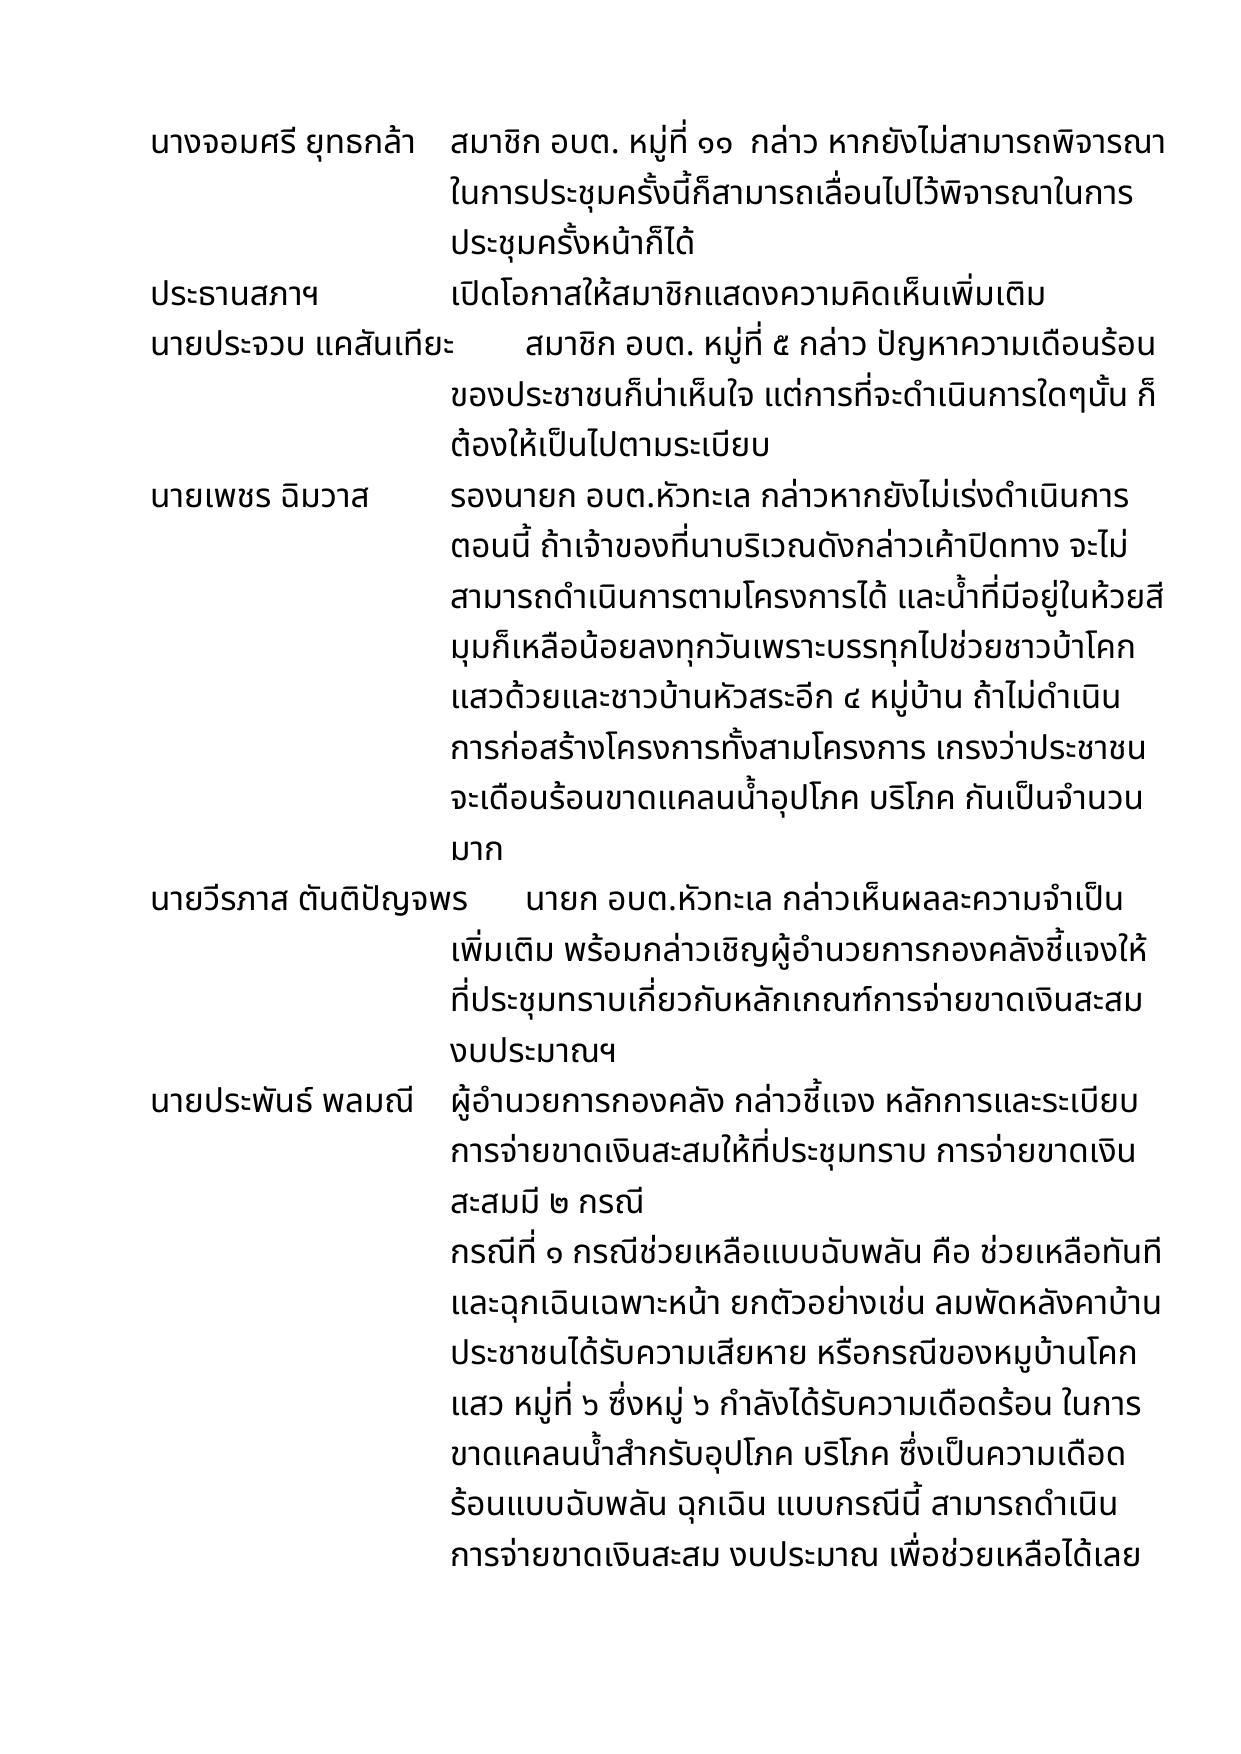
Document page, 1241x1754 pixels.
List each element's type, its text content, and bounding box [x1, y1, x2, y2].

text นายเพชร ฉิมวาส รองนายก อบต.หัวทะเล กล่าวหากยังไม่เร่งดำเนินการตอนนี้ ถ้าเจ้าของที่นาบริเวณดังกล่าวเค้าปิดทาง จะไม่สามารถดำเนินการตามโครงการได้ และน้ำที่มีอยู่ในห้วยสีมุมก็เหลือน้อยลงทุกวันเพราะบรรทุกไปช่วยชาวบ้าโคกแสวด้วยและชาวบ้านหัวสระอีก ๔ หมู่บ้าน ถ้าไม่ดำเนินการก่อสร้างโครงการทั้งสามโครงการ เกรงว่าประชาชนจะเดือนร้อนขาดแคลนน้ำอุปโภค บริโภค กันเป็นจำนวนมาก [150, 472, 1167, 875]
text นายประจวบ แคสันเทียะ สมาชิก อบต. หมู่ที่ ๕ กล่าว ปัญหาความเดือนร้อนของประชาชนก็น่าเห็นใจ แต่การที่จะดำเนินการใดๆนั้น ก็ต้องให้เป็นไปตามระเบียบ [150, 320, 1167, 472]
text นางจอมศรี ยุทธกล้า สมาชิก อบต. หมู่ที่ ๑๑ กล่าว หากยังไม่สามารถพิจารณาในการประชุมครั้งนี้ก็สามารถเลื่อนไปไว้พิจารณาในการประชุมครั้งหน้าก็ได้ [150, 118, 1167, 270]
text นายวีรภาส ตันติปัญจพร นายก อบต.หัวทะเล กล่าวเห็นผลละความจำเป็นเพิ่มเติม พร้อมกล่าวเชิญผู้อำนวยการกองคลังชี้แจงให้ที่ประชุมทราบเกี่ยวกับหลักเกณฑ์การจ่ายขาดเงินสะสม งบประมาณฯ [150, 875, 1167, 1077]
text กรณีที่ ๑ กรณีช่วยเหลือแบบฉับพลัน คือ ช่วยเหลือทันทีและฉุกเฉินเฉพาะหน้า ยกตัวอย่างเช่น ลมพัดหลังคาบ้านประชาชนได้รับความเสียหาย หรือกรณีของหมูบ้านโคกแสว หมู่ที่ ๖ ซึ่งหมู่ ๖ กำลังได้รับความเดือดร้อน ในการขาดแคลนน้ำสำกรับอุปโภค บริโภค ซึ่งเป็นความเดือดร้อนแบบฉับพลัน ฉุกเฉิน แบบกรณีนี้ สามารถดำเนินการจ่ายขาดเงินสะสม งบประมาณ เพื่อช่วยเหลือได้เลย [150, 1228, 1167, 1581]
text นายประพันธ์ พลมณี ผู้อำนวยการกองคลัง กล่าวชี้แจง หลักการและระเบียบการจ่ายขาดเงินสะสมให้ที่ประชุมทราบ การจ่ายขาดเงินสะสมมี ๒ กรณี [150, 1077, 1167, 1228]
text ประธานสภาฯ เปิดโอกาสให้สมาชิกแสดงความคิดเห็นเพิ่มเติม [150, 270, 1167, 320]
